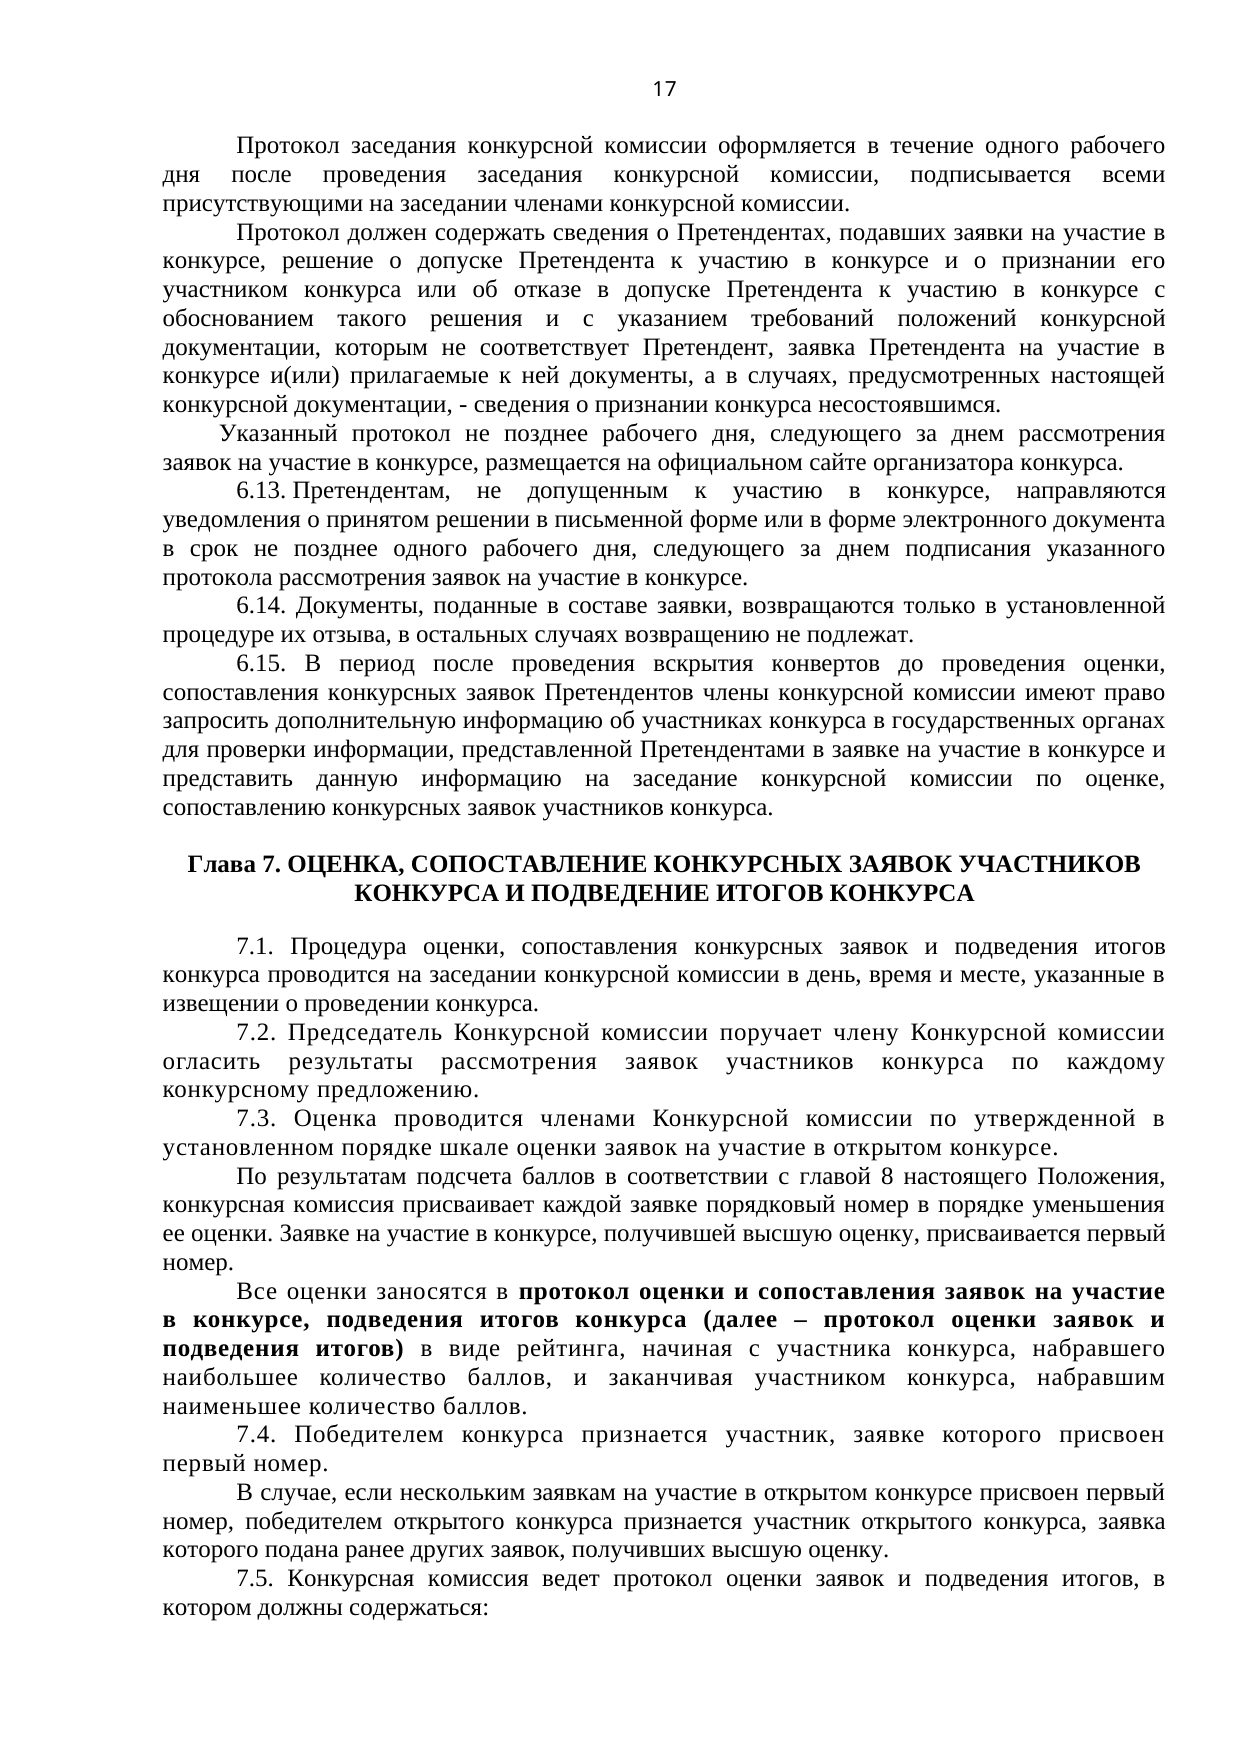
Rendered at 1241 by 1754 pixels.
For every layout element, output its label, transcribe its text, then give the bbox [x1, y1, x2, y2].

subtitle Глава 7. ОЦЕНКА, СОПОСТАВЛЕНИЕ КОНКУРСНЫХ ЗАЯВОК УЧАСТНИКОВ КОНКУРСА И ПОДВЕДЕНИЕ ИТОГОВ КОНКУРСА [162, 849, 1166, 907]
text В случае, если нескольким заявкам на участие в открытом конкурсе присвоен первый номер, победителем открытого конкурса признается участник открытого конкурса, заявка которого подана ранее других заявок, получивших высшую оценку. [162, 1477, 1166, 1563]
text 6.14. Документы, поданные в составе заявки, возвращаются только в установленной процедуре их отзыва, в остальных случаях возвращению не подлежат. [162, 591, 1166, 648]
text Все оценки заносятся в протокол оценки и сопоставления заявок на участие в конкурсе, подведения итогов конкурса (далее – протокол оценки заявок и подведения итогов) в виде рейтинга, начиная с участника конкурса, набравшего наибольшее количество баллов, и заканчивая участником конкурса, набравшим наименьшее количество баллов. [162, 1276, 1166, 1419]
text Протокол заседания конкурсной комиссии оформляется в течение одного рабочего дня после проведения заседания конкурсной комиссии, подписывается всеми присутствующими на заседании членами конкурсной комиссии. [162, 131, 1166, 217]
text 6.13. Претендентам, не допущенным к участию в конкурсе, направляются уведомления о принятом решении в письменной форме или в форме электронного документа в срок не позднее одного рабочего дня, следующего за днем подписания указанного протокола рассмотрения заявок на участие в конкурсе. [162, 476, 1166, 591]
text 7.2. Председатель Конкурсной комиссии поручает члену Конкурсной комиссии огласить результаты рассмотрения заявок участников конкурса по каждому конкурсному предложению. [162, 1017, 1166, 1103]
text 7.4. Победителем конкурса признается участник, заявке которого присвоен первый номер. [162, 1419, 1166, 1477]
text 6.15. В период после проведения вскрытия конвертов до проведения оценки, сопоставления конкурсных заявок Претендентов члены конкурсной комиссии имеют право запросить дополнительную информацию об участниках конкурса в государственных органах для проверки информации, представленной Претендентами в заявке на участие в конкурсе и представить данную информацию на заседание конкурсной комиссии по оценке, сопоставлению конкурсных заявок участников конкурса. [162, 648, 1166, 821]
text По результатам подсчета баллов в соответствии с главой 8 настоящего Положения, конкурсная комиссия присваивает каждой заявке порядковый номер в порядке уменьшения ее оценки. Заявке на участие в конкурсе, получившей высшую оценку, присваивается первый номер. [162, 1161, 1166, 1276]
text 7.1. Процедура оценки, сопоставления конкурсных заявок и подведения итогов конкурса проводится на заседании конкурсной комиссии в день, время и месте, указанные в извещении о проведении конкурса. [162, 931, 1166, 1017]
text 7.5. Конкурсная комиссия ведет протокол оценки заявок и подведения итогов, в котором должны содержаться: [162, 1563, 1166, 1621]
text Указанный протокол не позднее рабочего дня, следующего за днем рассмотрения заявок на участие в конкурсе, размещается на официальном сайте организатора конкурса. [162, 418, 1166, 476]
text 7.3. Оценка проводится членами Конкурсной комиссии по утвержденной в установленном порядке шкале оценки заявок на участие в открытом конкурсе. [162, 1103, 1166, 1161]
text Протокол должен содержать сведения о Претендентах, подавших заявки на участие в конкурсе, решение о допуске Претендента к участию в конкурсе и о признании его участником конкурса или об отказе в допуске Претендента к участию в конкурсе с обоснованием такого решения и с указанием требований положений конкурсной документации, которым не соответствует Претендент, заявка Претендента на участие в конкурсе и(или) прилагаемые к ней документы, а в случаях, предусмотренных настоящей конкурсной документации, - сведения о признании конкурса несостоявшимся. [162, 217, 1166, 418]
